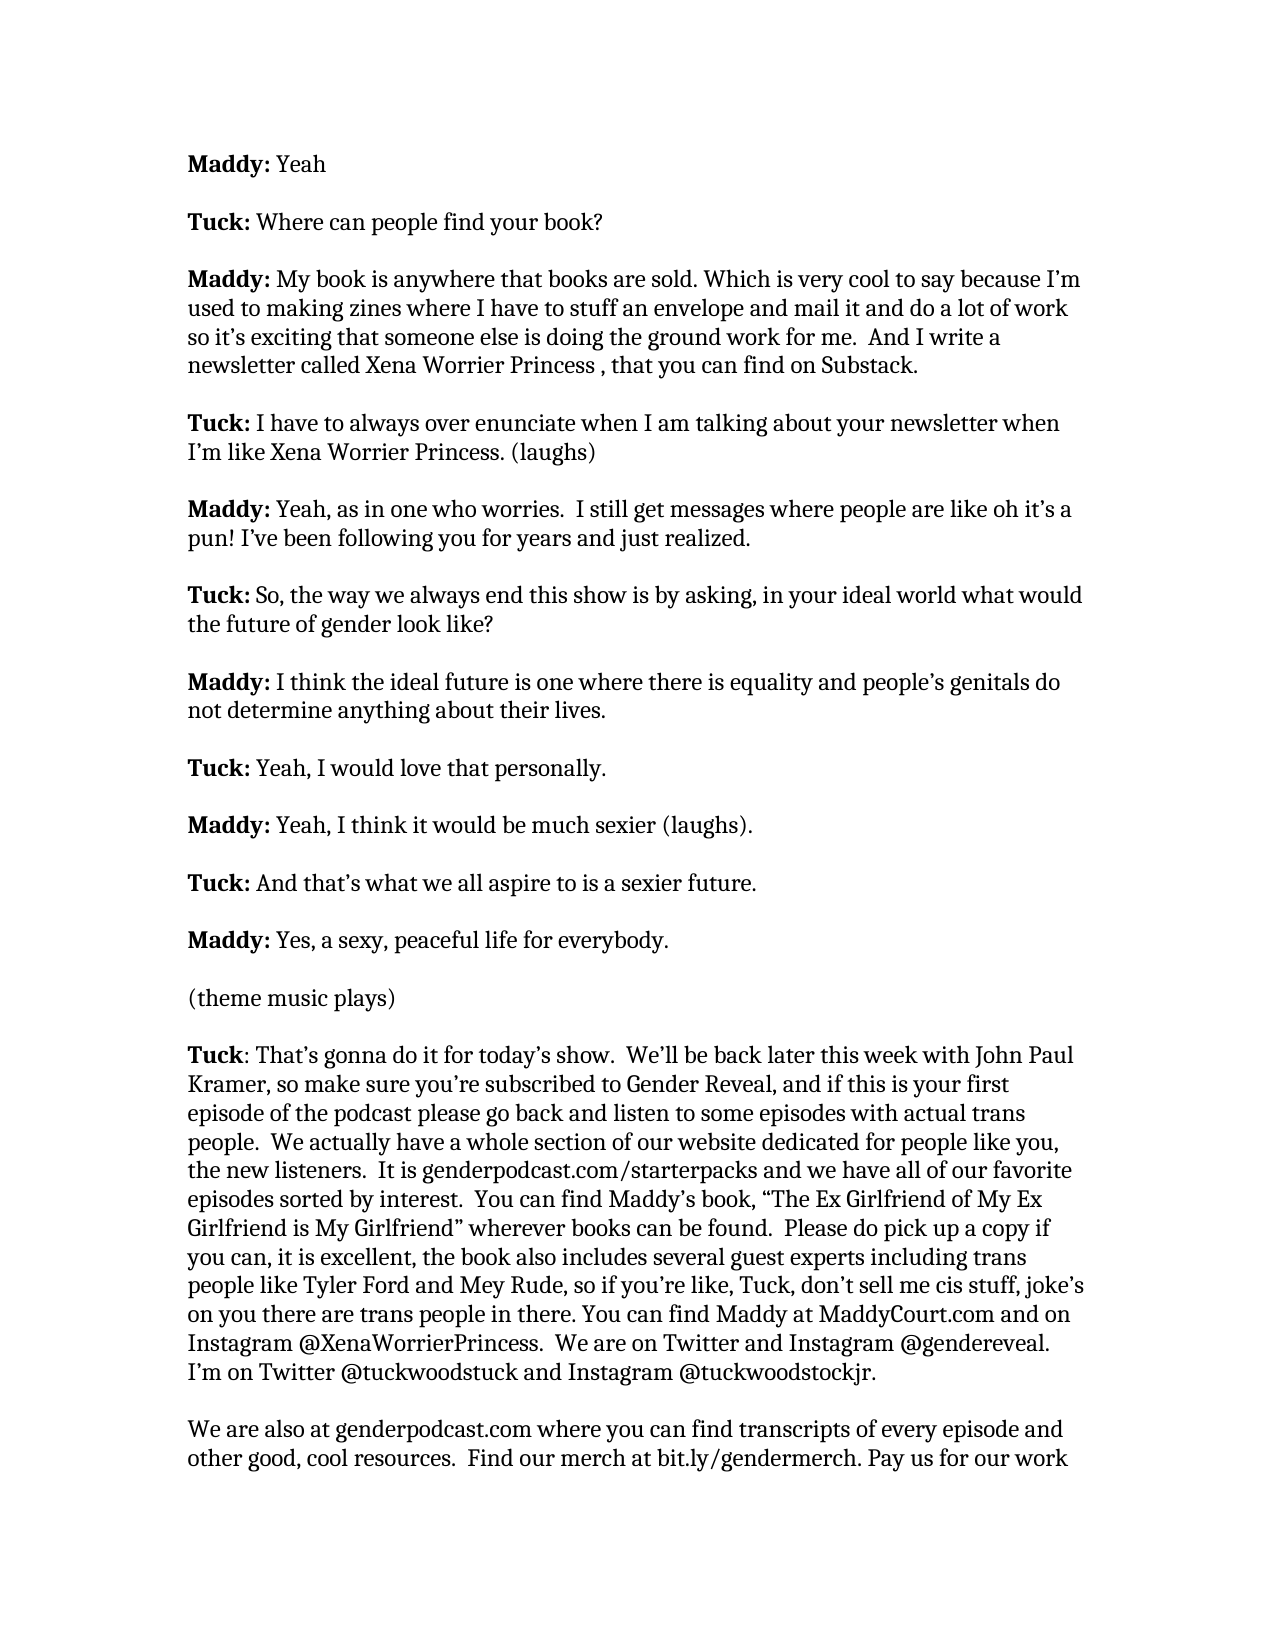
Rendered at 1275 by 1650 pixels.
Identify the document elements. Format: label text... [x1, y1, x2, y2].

text Tuck: I have to always over enunciate when I am talking about your newsletter when I’m like Xena Worrier Princess. (laughs) [187, 409, 1087, 466]
text Maddy: My book is anywhere that books are sold. Which is very cool to say because I’m used to making zines where I have to stuff an envelope and mail it and do a lot of work so it’s exciting that someone else is doing the ground work for me. And I write a newsletter called Xena Worrier Princess , that you can find on Substack. [187, 265, 1087, 380]
text Tuck: So, the way we always end this show is by asking, in your ideal world what would the future of gender look like? [187, 581, 1087, 639]
text Maddy: I think the ideal future is one where there is equality and people’s genitals do not determine anything about their lives. [187, 667, 1087, 725]
text Maddy: Yeah, I think it would be much sexier (laughs). [187, 811, 1087, 840]
text Maddy: Yeah [187, 150, 1087, 179]
text Maddy: Yes, a sexy, peaceful life for everybody. [187, 926, 1087, 955]
text (theme music plays) [187, 984, 1087, 1012]
text Tuck: Where can people find your book? [187, 207, 1087, 236]
text Tuck: That’s gonna do it for today’s show. We’ll be back later this week with John Paul Kramer, so make sure you’re subscribed to Gender Reveal, and if this is your first episode of the podcast please go back and listen to some episodes with actual trans people. We actually have a whole section of our website dedicated for people like you, the new listeners. It is genderpodcast.com/starterpacks and we have all of our favorite episodes sorted by interest. You can find Maddy’s book, “The Ex Girlfriend of My Ex Girlfriend is My Girlfriend” wherever books can be found. Please do pick up a copy if you can, it is excellent, the book also includes several guest experts including trans people like Tyler Ford and Mey Rude, so if you’re like, Tuck, don’t sell me cis stuff, joke’s on you there are trans people in there. You can find Maddy at MaddyCourt.com and on Instagram @XenaWorrierPrincess. We are on Twitter and Instagram @gendereveal. I’m on Twitter @tuckwoodstuck and Instagram @tuckwoodstockjr. [187, 1041, 1087, 1386]
text Tuck: Yeah, I would love that personally. [187, 754, 1087, 782]
text Tuck: And that’s what we all aspire to is a sexier future. [187, 869, 1087, 897]
text Maddy: Yeah, as in one who worries. I still get messages where people are like oh it’s a pun! I’ve been following you for years and just realized. [187, 495, 1087, 552]
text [187, 1415, 1087, 1472]
